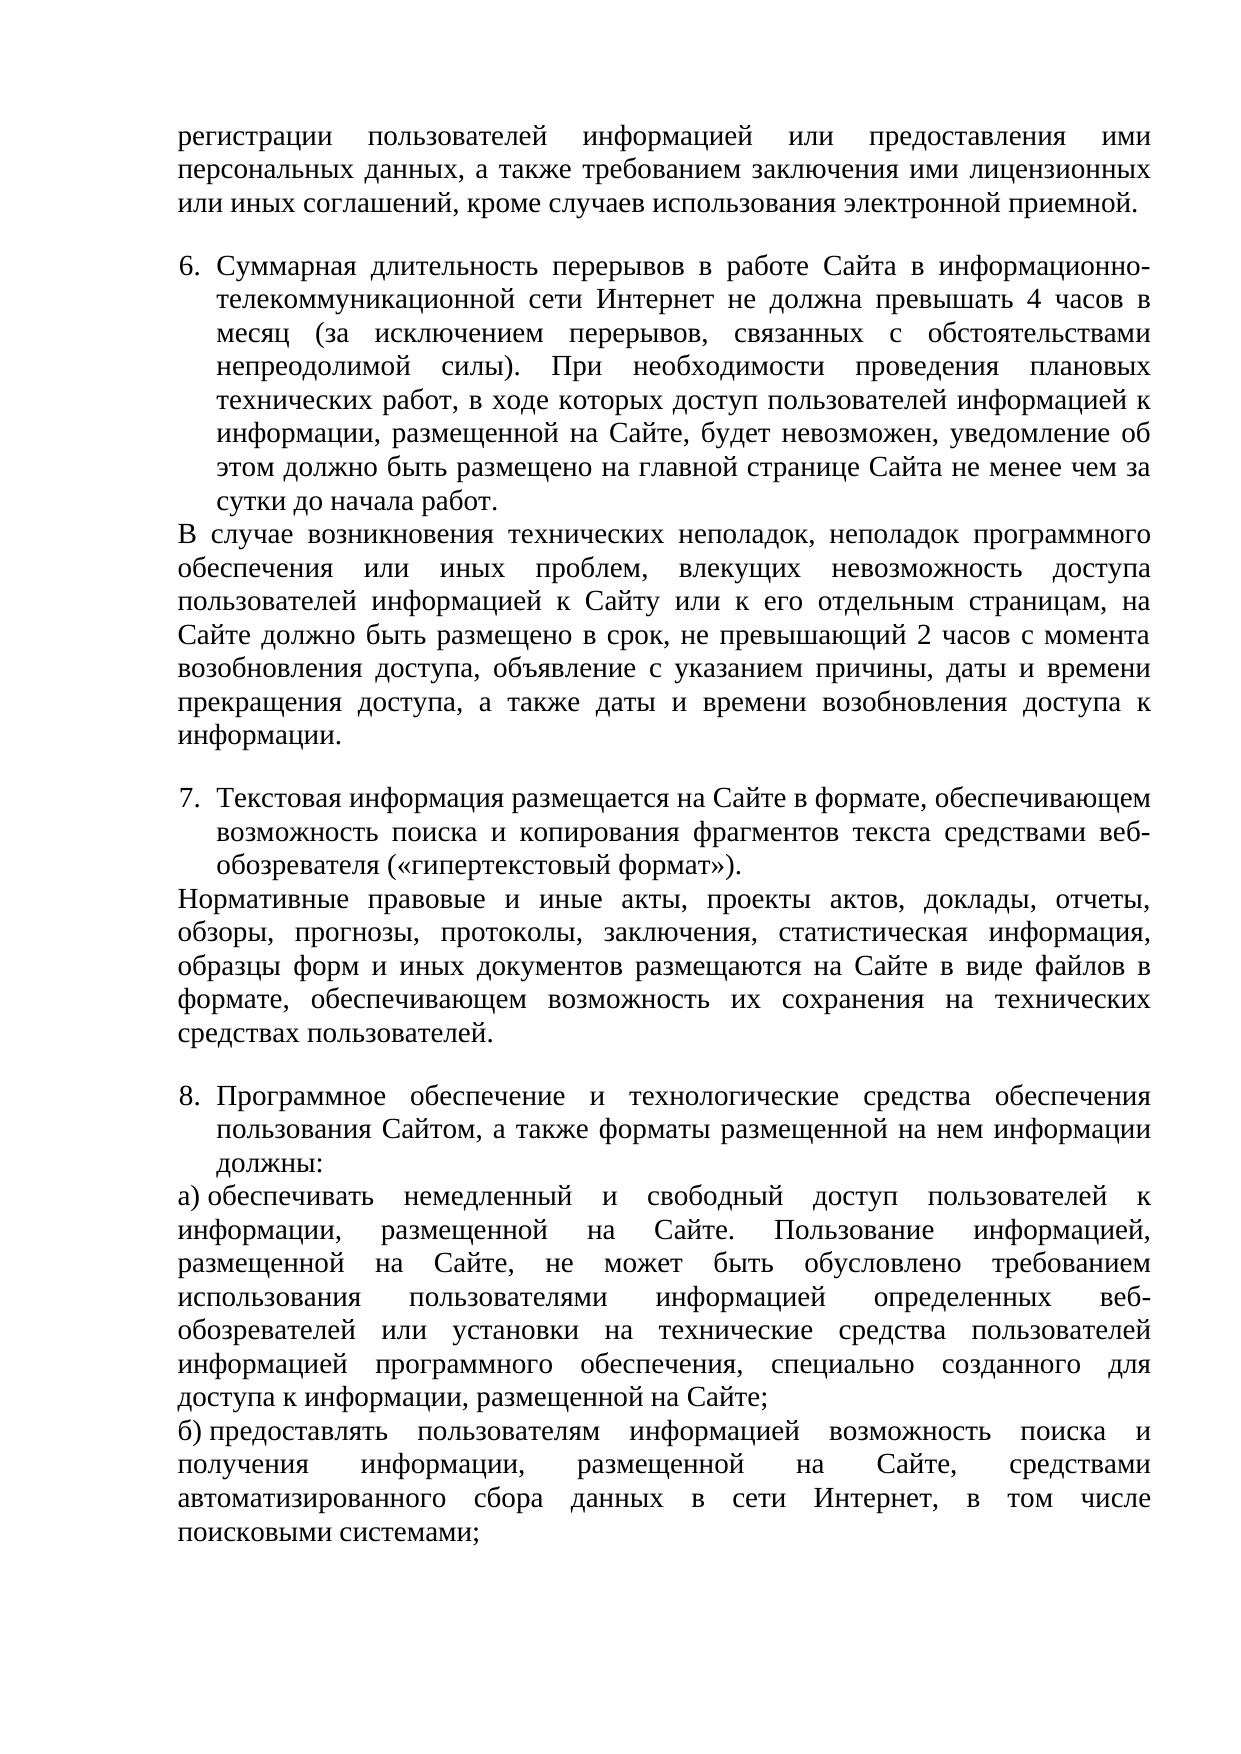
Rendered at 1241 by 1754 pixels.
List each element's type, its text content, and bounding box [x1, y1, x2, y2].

text Нормативные правовые и иные акты, проекты актов, доклады, отчеты, обзоры, прогнозы, протоколы, заключения, статистическая информация, образцы форм и иных документов размещаются на Сайте в виде файлов в формате, обеспечивающем возможность их сохранения на технических средствах пользователей. [177, 881, 1152, 1048]
text а) обеспечивать немедленный и свободный доступ пользователей к информации, размещенной на Сайте. Пользование информацией, размещенной на Сайте, не может быть обусловлено требованием использования пользователями информацией определенных веб-обозревателей или установки на технические средства пользователей информацией программного обеспечения, специально созданного для доступа к информации, размещенной на Сайте; [177, 1178, 1152, 1413]
list Текстовая информация размещается на Сайте в формате, обеспечивающем возможность поиска и копирования фрагментов текста средствами веб-обозревателя («гипертекстовый формат»). [179, 780, 1152, 881]
list Программное обеспечение и технологические средства обеспечения пользования Сайтом, а также форматы размещенной на нем информации должны: [179, 1078, 1152, 1178]
text б) предоставлять пользователям информацией возможность поиска и получения информации, размещенной на Сайте, средствами автоматизированного сбора данных в сети Интернет, в том числе поисковыми системами; [177, 1413, 1152, 1547]
text В случае возникновения технических неполадок, неполадок программного обеспечения или иных проблем, влекущих невозможность доступа пользователей информацией к Сайту или к его отдельным страницам, на Сайте должно быть размещено в срок, не превышающий 2 часов с момента возобновления доступа, объявление с указанием причины, даты и времени прекращения доступа, а также даты и времени возобновления доступа к информации. [177, 516, 1152, 751]
list Суммарная длительность перерывов в работе Сайта в информационно-телекоммуникационной сети Интернет не должна превышать 4 часов в месяц (за исключением перерывов, связанных с обстоятельствами непреодолимой силы). При необходимости проведения плановых технических работ, в ходе которых доступ пользователей информацией к информации, размещенной на Сайте, будет невозможен, уведомление об этом должно быть размещено на главной странице Сайта не менее чем за сутки до начала работ. [179, 248, 1152, 516]
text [177, 118, 1152, 219]
